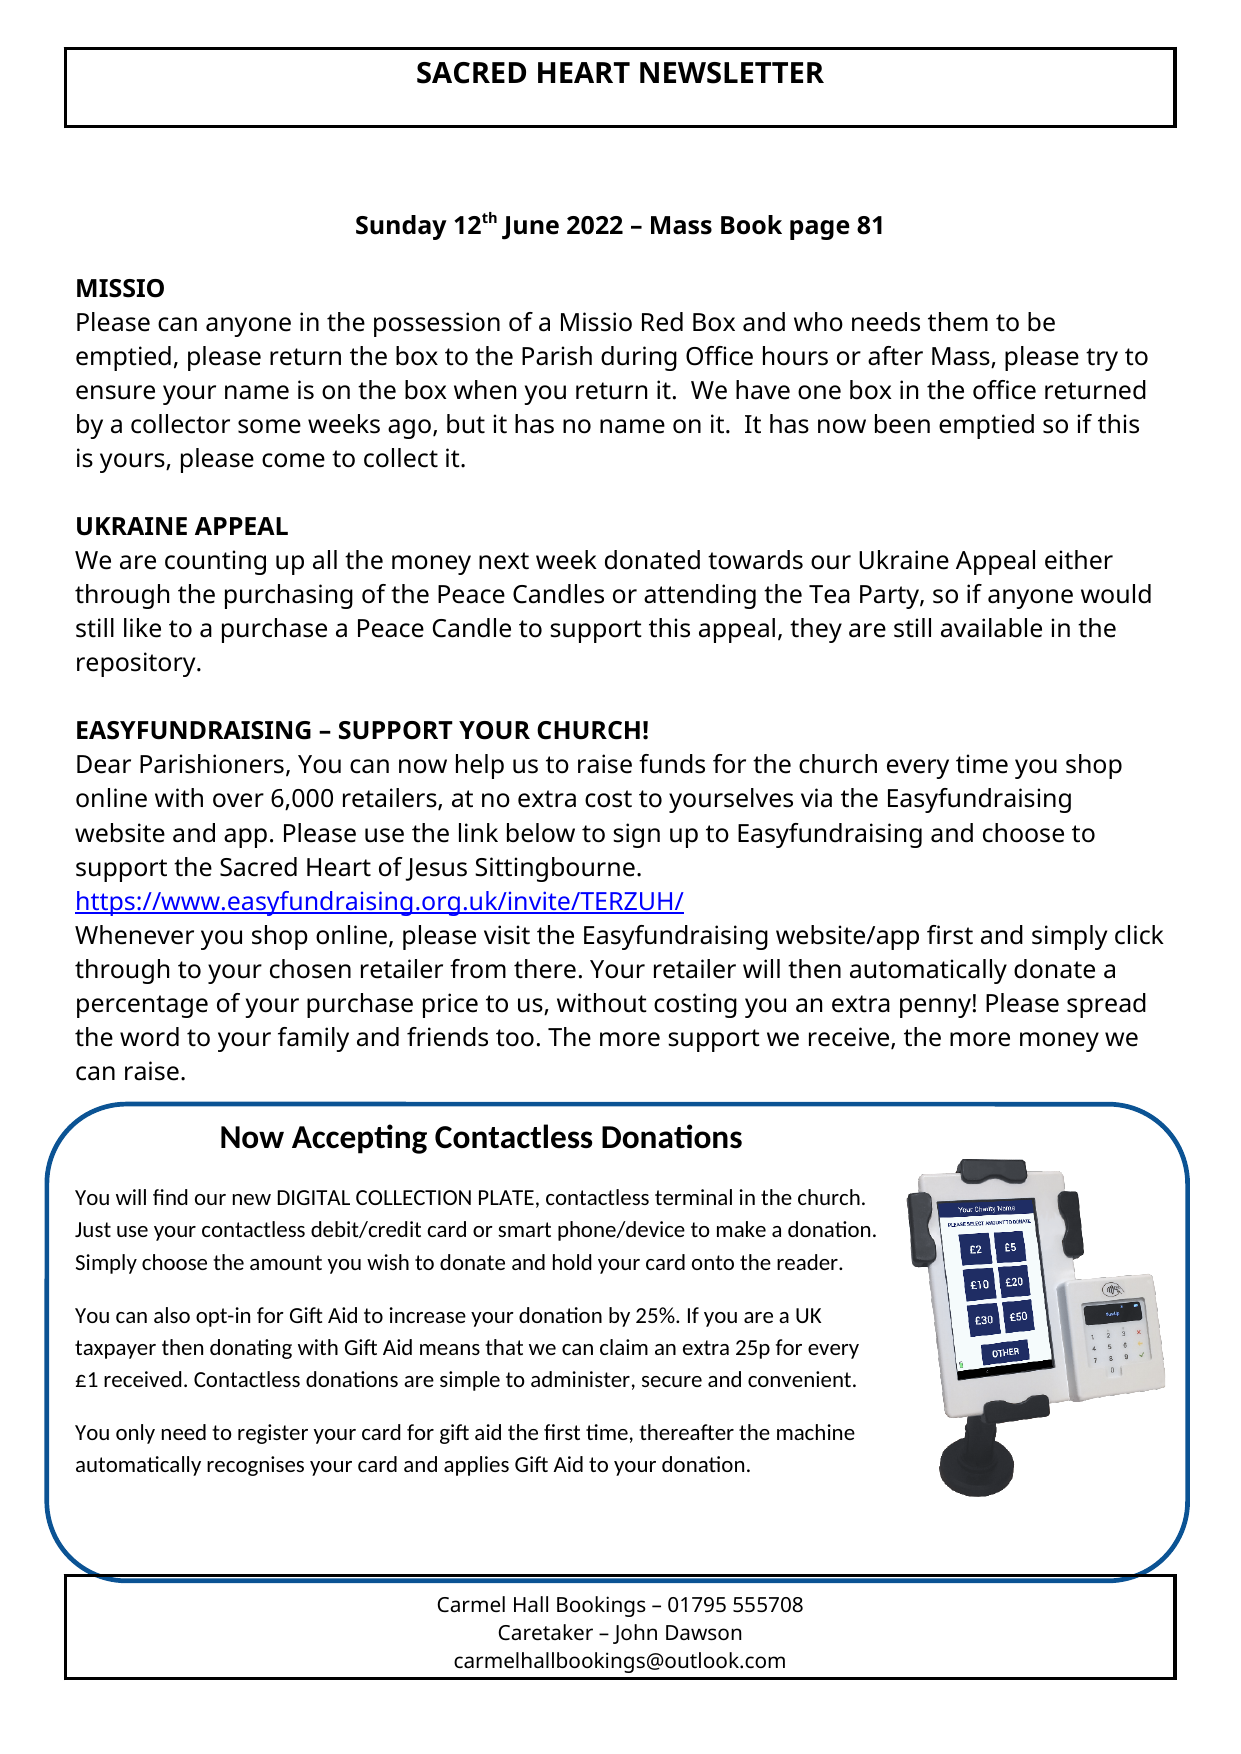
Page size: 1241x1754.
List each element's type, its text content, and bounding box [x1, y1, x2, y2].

text You will find our new DIGITAL COLLECTION PLATE, contactless terminal in the church. Just use your contactless debit/credit card or smart phone/device to make a donation. Simply choose the amount you wish to donate and hold your card onto the reader. [75, 1183, 906, 1276]
text You only need to register your card for gift aid the first time, thereafter the machine automatically recognises your card and applies Gift Aid to your donation. [75, 1418, 906, 1478]
text Please can anyone in the possession of a Missio Red Box and who needs them to be emptied, please return the box to the Parish during Office hours or after Mass, please try to ensure your name is on the box when you return it. We have one box in the office returned by a collector some weeks ago, but it has no name on it. It has now been emptied so if this is yours, please come to collect it. [75, 304, 1165, 474]
text https://www.easyfundraising.org.uk/invite/TERZUH/ [75, 883, 1165, 917]
text You can also opt-in for Gift Aid to increase your donation by 25%. If you are a UK taxpayer then donating with Gift Aid means that we can claim an extra 25p for every £1 received. Contactless donations are simple to administer, secure and convenient. [75, 1301, 906, 1393]
text UKRAINE APPEAL [75, 509, 1165, 543]
text Whenever you shop online, please visit the Easyfundraising website/app first and simply click through to your chosen retailer from there. Your retailer will then automatically donate a percentage of your purchase price to us, without costing you an extra penny! Please spread the word to your family and friends too. The more support we receive, the more money we can raise. [75, 917, 1165, 1088]
text Now Accepting Contactless Donations [75, 1116, 1165, 1156]
text MISSIO [75, 270, 1165, 304]
text Sunday 12th June 2022 – Mass Book page 81 [75, 208, 1165, 242]
text EASYFUNDRAISING – SUPPORT YOUR CHURCH! [75, 713, 1165, 747]
text Dear Parishioners, You can now help us to raise funds for the church every time you shop online with over 6,000 retailers, at no extra cost to yourselves via the Easyfundraising website and app. Please use the link below to sign up to Easyfundraising and choose to support the Sacred Heart of Jesus Sittingbourne. [75, 747, 1165, 883]
text We are counting up all the money next week donated towards our Ukraine Appeal either through the purchasing of the Peace Candles or attending the Tea Party, so if anyone would still like to a purchase a Peace Candle to support this appeal, they are still available in the repository. [75, 543, 1165, 679]
picture [906, 1159, 1166, 1497]
